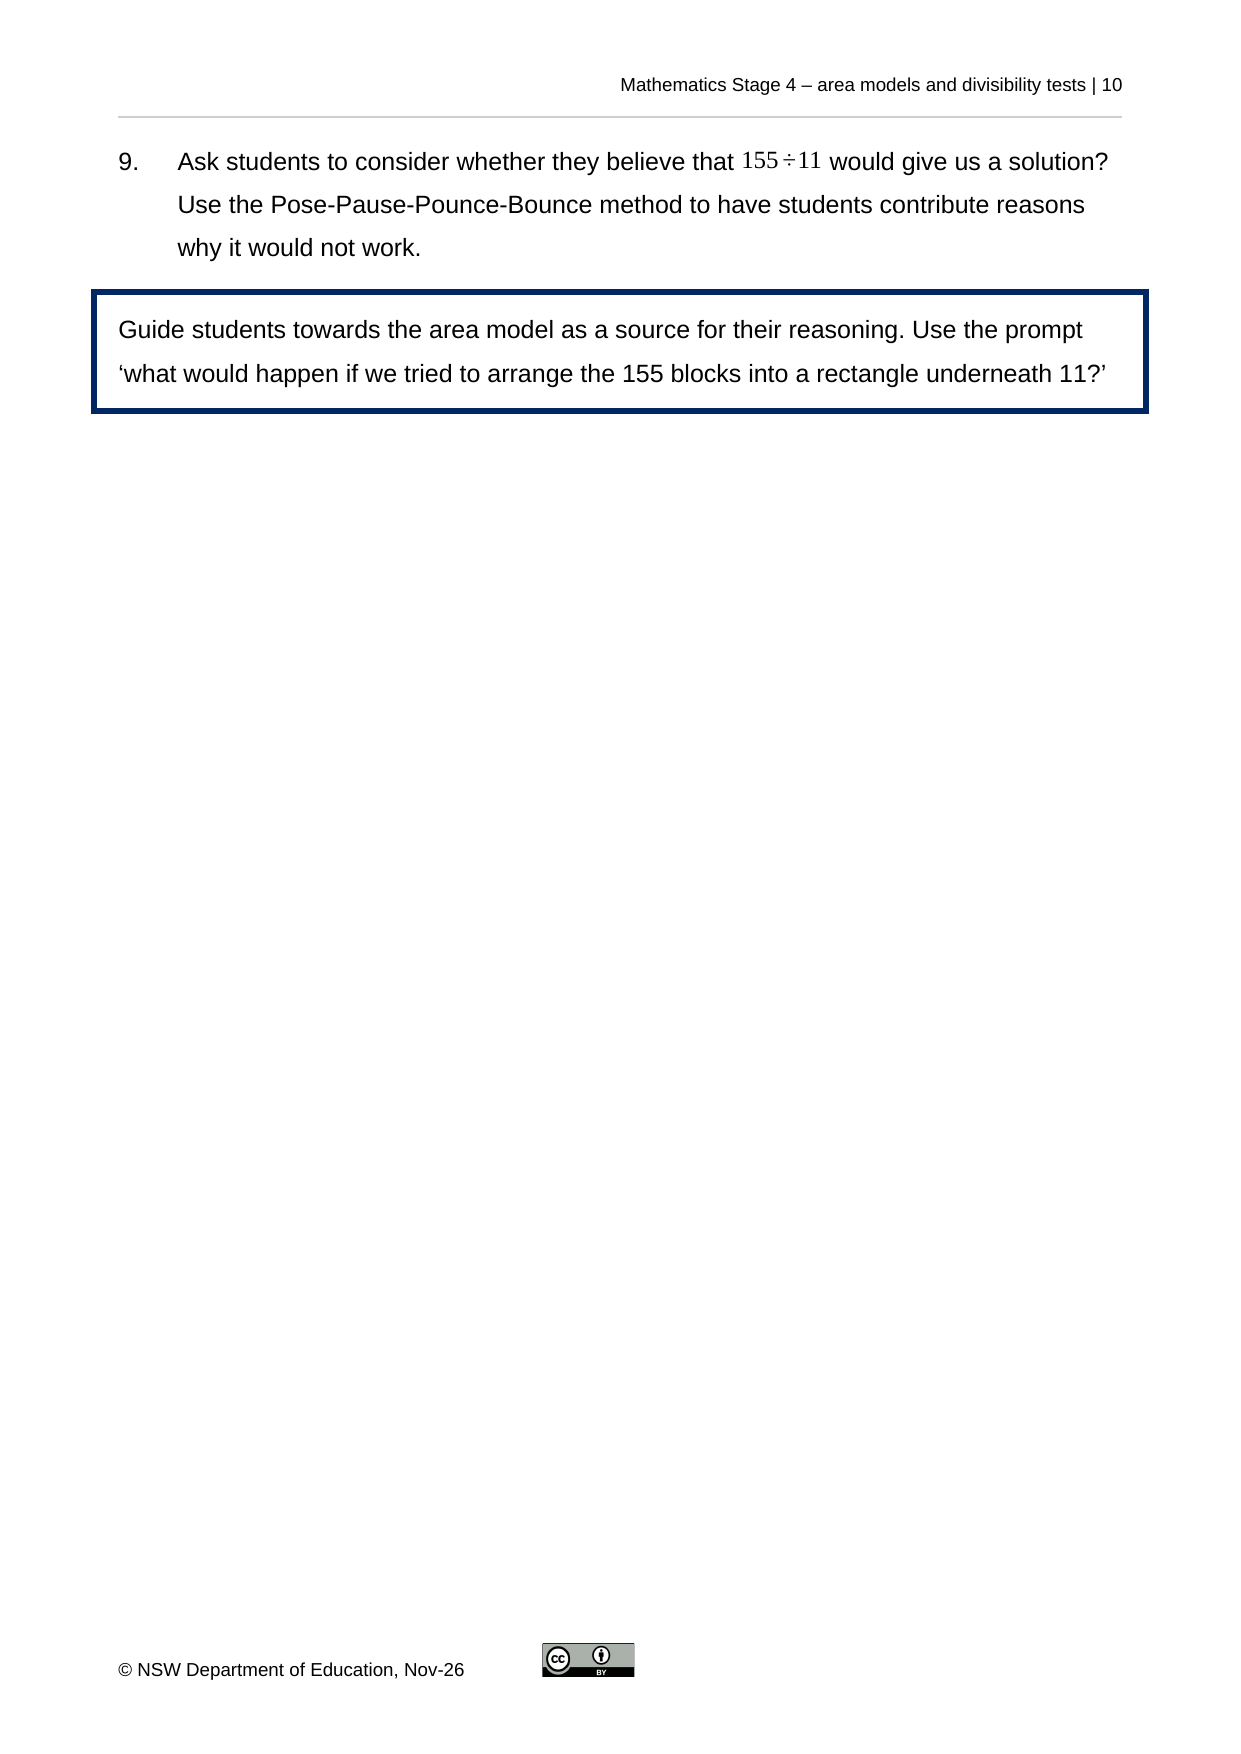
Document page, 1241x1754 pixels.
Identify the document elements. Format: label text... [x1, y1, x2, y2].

picture [542, 1643, 635, 1677]
text Guide students towards the area model as a source for their reasoning. Use the prompt ‘what would happen if we tried to arrange the 155 blocks into a rectangle underneath 11?’ [97, 295, 1143, 408]
list Ask students to consider whether they believe that would give us a solution? Use the Pose-Pause-Pounce-Bounce method to have students contribute reasons why it would not work. [118, 147, 1122, 262]
